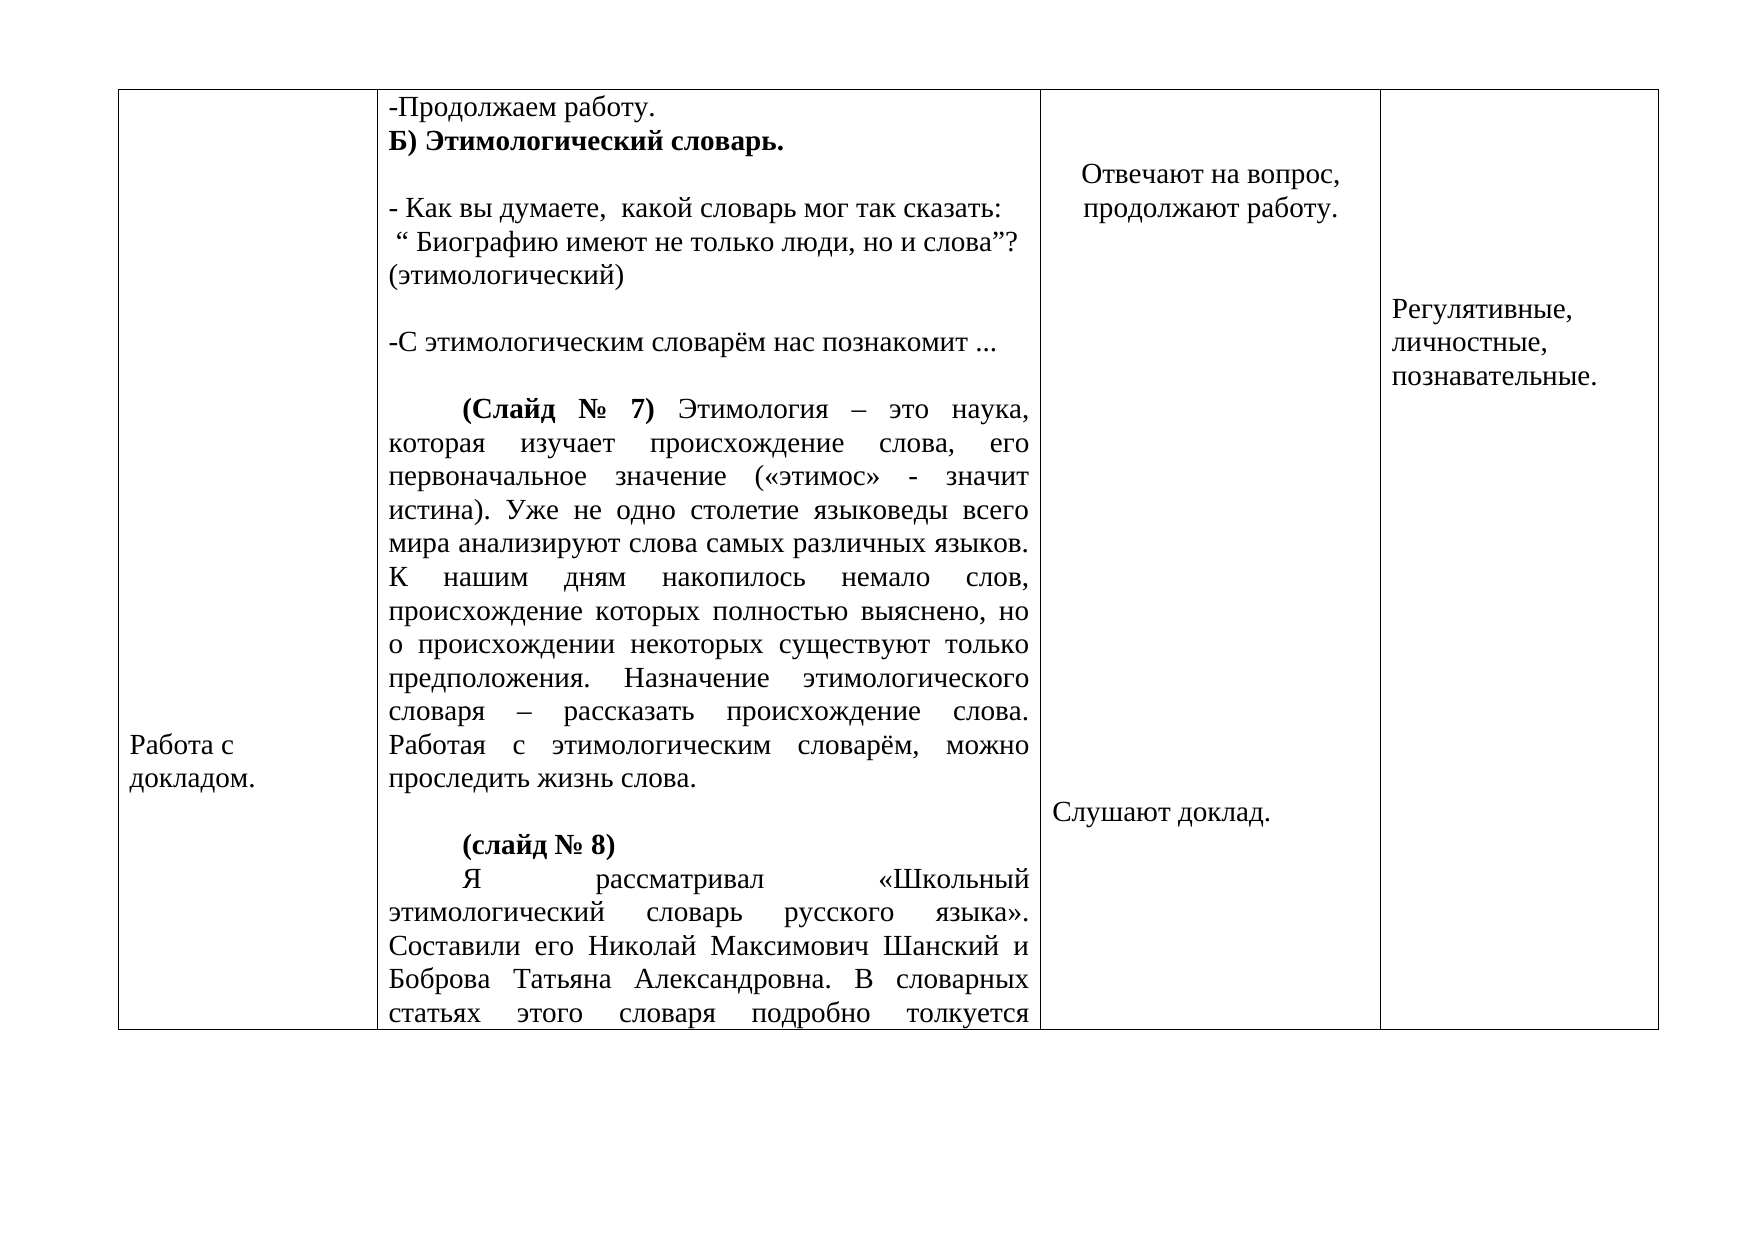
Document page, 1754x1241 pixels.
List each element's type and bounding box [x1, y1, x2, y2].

table_cell [119, 90, 377, 1029]
table_cell [1041, 90, 1380, 1029]
table_cell [1381, 90, 1658, 1029]
table_cell [378, 90, 1040, 1029]
